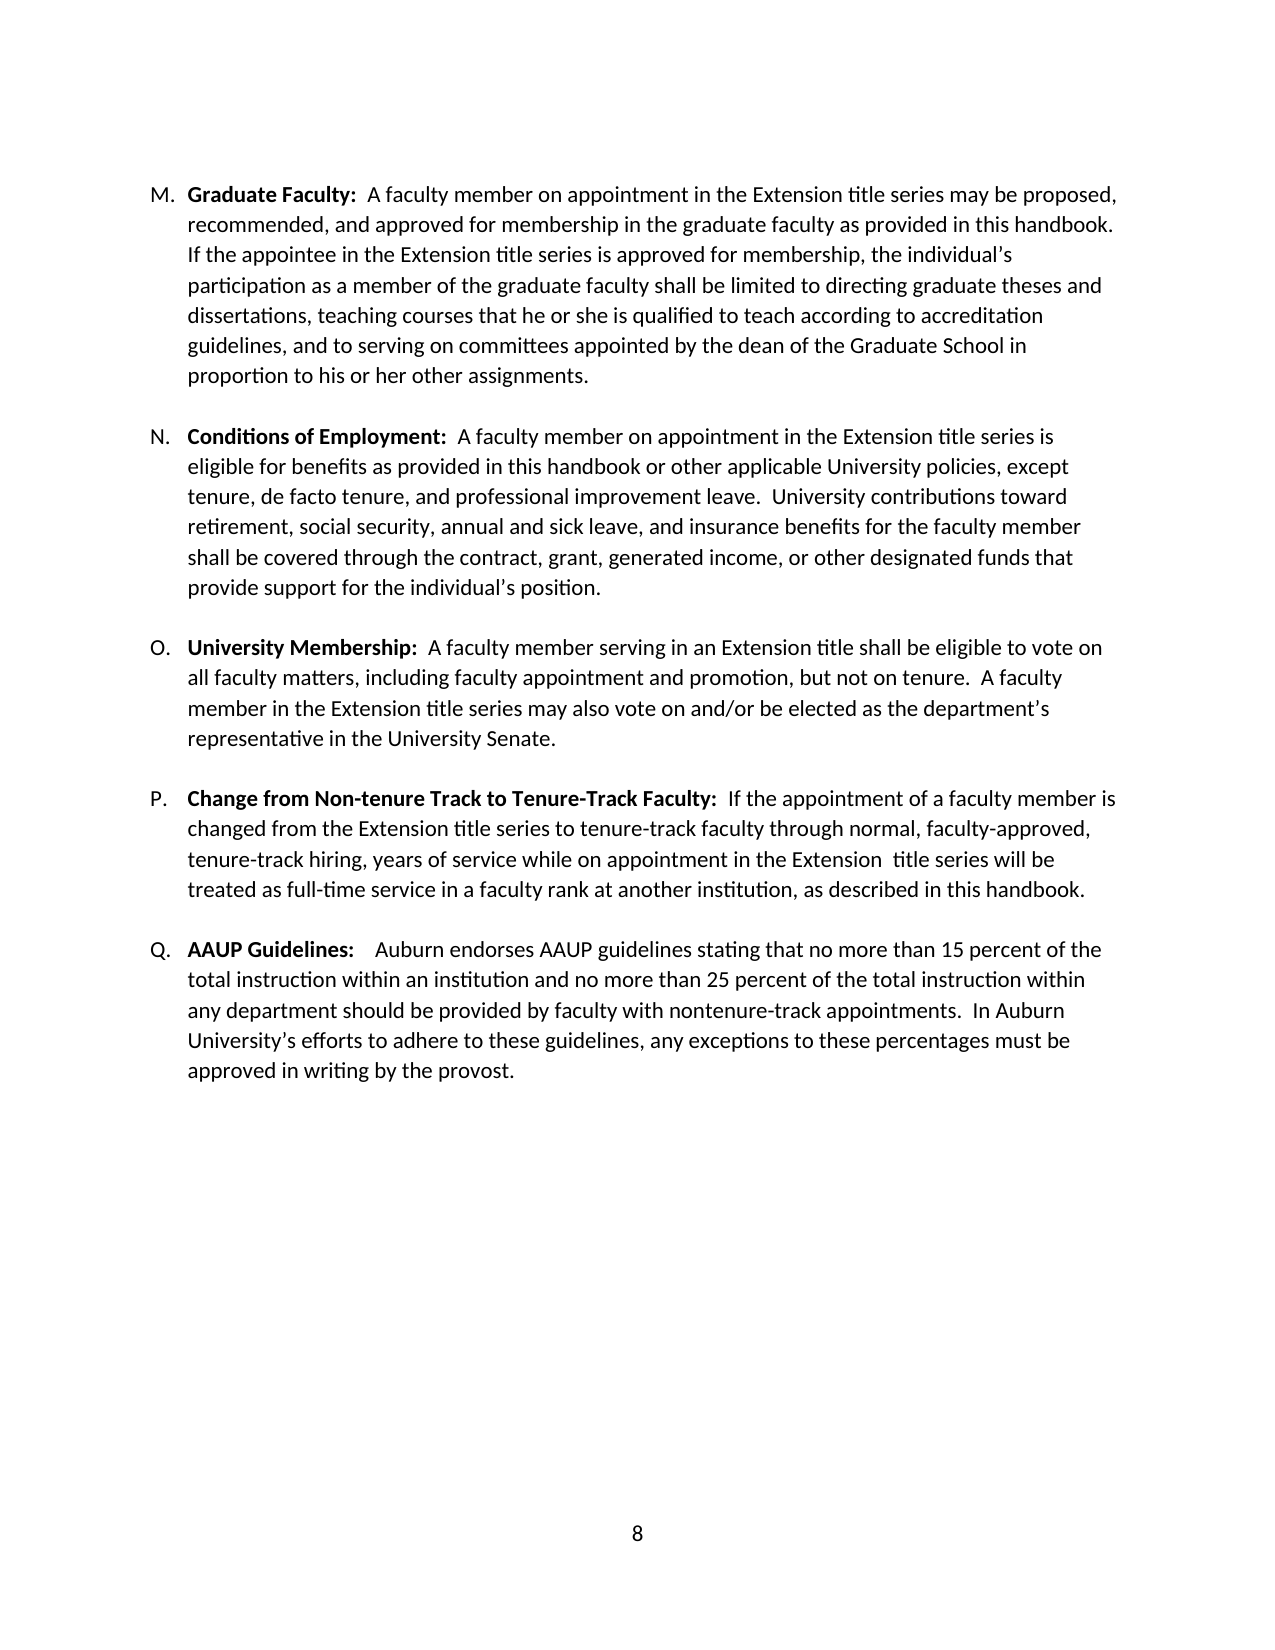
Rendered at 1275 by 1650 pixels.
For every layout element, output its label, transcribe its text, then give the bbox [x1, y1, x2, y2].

list Change from Non-tenure Track to Tenure-Track Faculty: If the appointment of a faculty member is changed from the Extension title series to tenure-track faculty through normal, faculty-approved, tenure-track hiring, years of service while on appointment in the Extension title series will be treated as full-time service in a faculty rank at another institution, as described in this handbook. [150, 784, 1125, 903]
list AAUP Guidelines: Auburn endorses AAUP guidelines stating that no more than 15 percent of the total instruction within an institution and no more than 25 percent of the total instruction within any department should be provided by faculty with nontenure-track appointments. In Auburn University’s efforts to adhere to these guidelines, any exceptions to these percentages must be approved in writing by the provost. [150, 935, 1125, 1084]
list Graduate Faculty: A faculty member on appointment in the Extension title series may be proposed, recommended, and approved for membership in the graduate faculty as provided in this handbook. If the appointee in the Extension title series is approved for membership, the individual’s participation as a member of the graduate faculty shall be limited to directing graduate theses and dissertations, teaching courses that he or she is qualified to teach according to accreditation guidelines, and to serving on committees appointed by the dean of the Graduate School in proportion to his or her other assignments. [150, 180, 1125, 389]
list University Membership: A faculty member serving in an Extension title shall be eligible to vote on all faculty matters, including faculty appointment and promotion, but not on tenure. A faculty member in the Extension title series may also vote on and/or be elected as the department’s representative in the University Senate. [150, 633, 1125, 752]
list Conditions of Employment: A faculty member on appointment in the Extension title series is eligible for benefits as provided in this handbook or other applicable University policies, except tenure, de facto tenure, and professional improvement leave. University contributions toward retirement, social security, annual and sick leave, and insurance benefits for the faculty member shall be covered through the contract, grant, generated income, or other designated funds that provide support for the individual’s position. [150, 422, 1125, 601]
